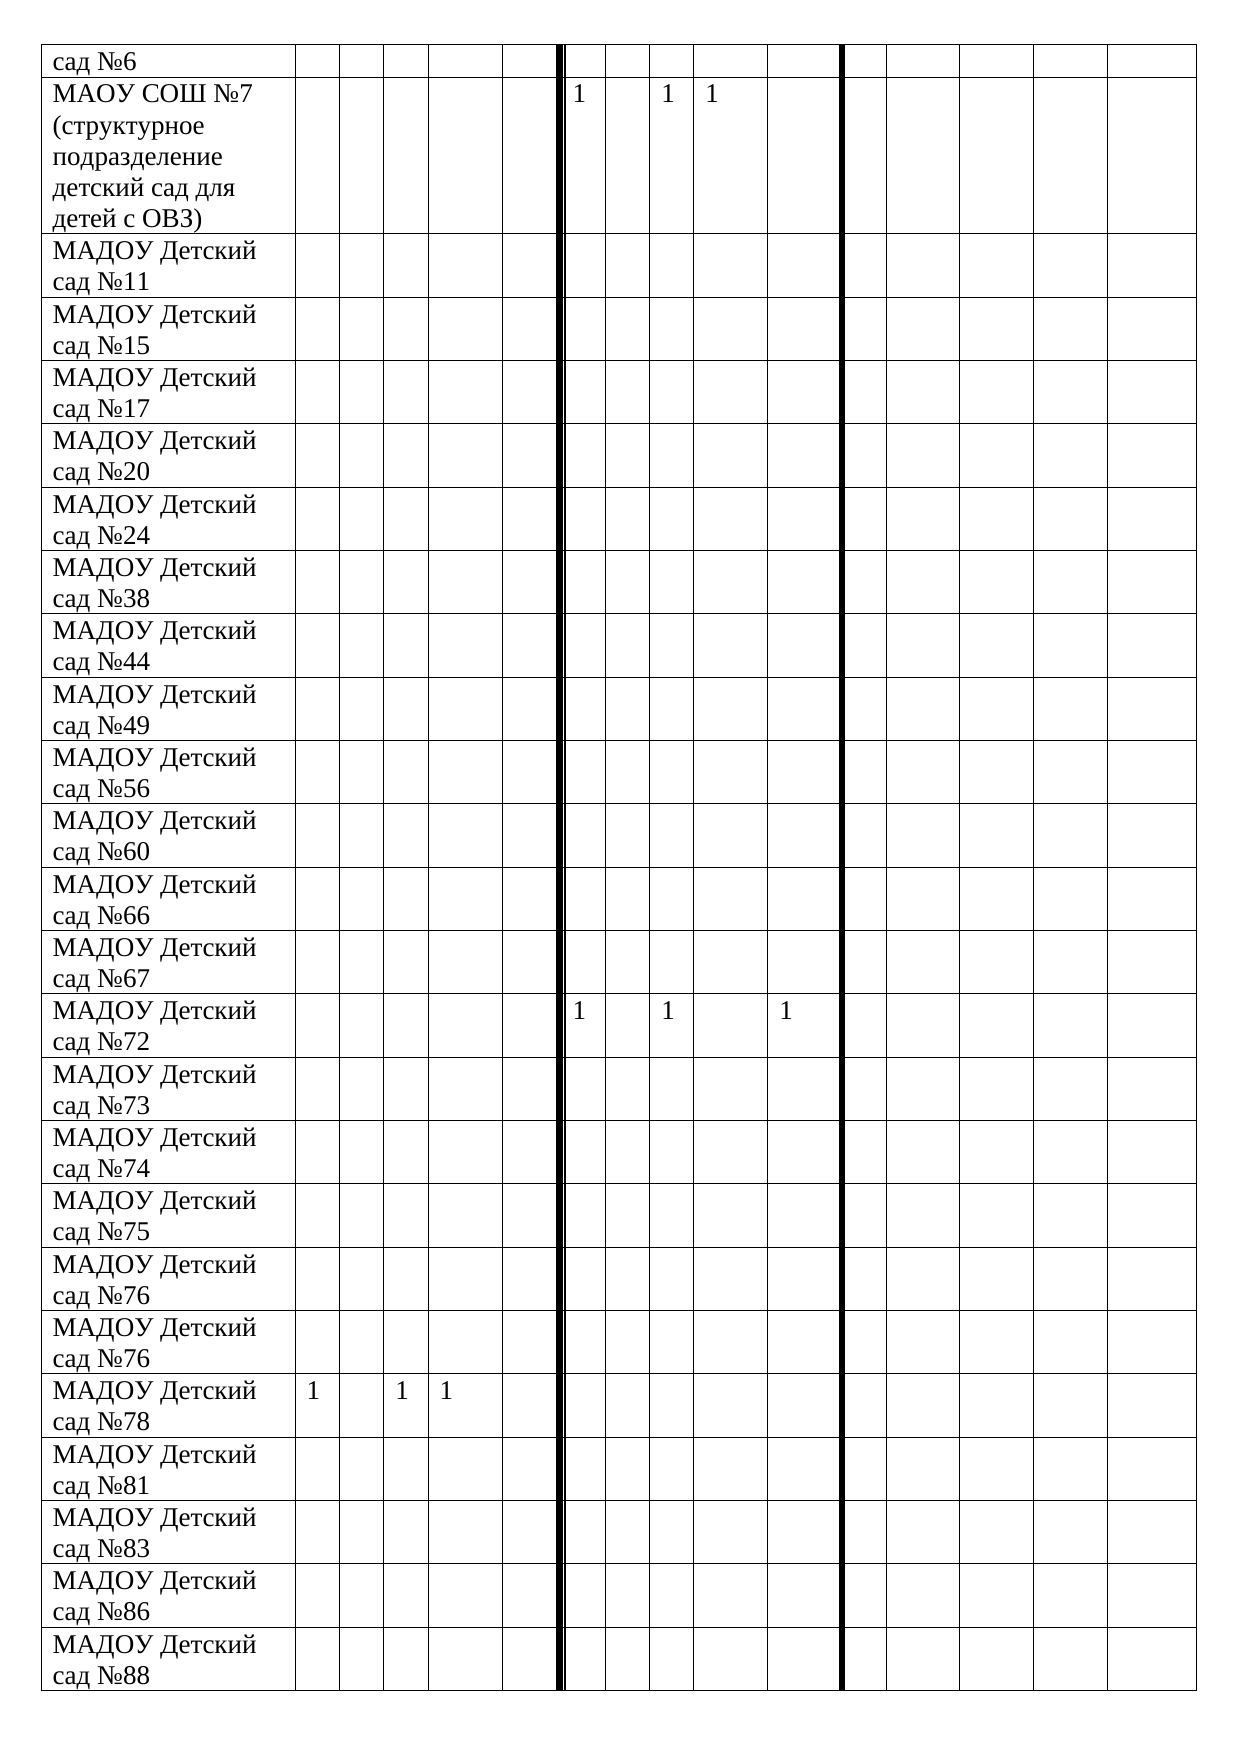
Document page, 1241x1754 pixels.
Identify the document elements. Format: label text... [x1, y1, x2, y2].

table_cell [768, 78, 839, 233]
table_cell [1108, 678, 1196, 740]
table_cell [503, 361, 556, 423]
table_cell 1 [960, 45, 1033, 77]
table_cell [960, 1501, 1033, 1563]
table_cell [650, 1184, 693, 1247]
table_cell [694, 551, 767, 613]
table_cell [503, 78, 556, 233]
table_cell [340, 994, 383, 1057]
table_cell [694, 488, 767, 550]
table_cell [694, 868, 767, 930]
table_cell [960, 298, 1033, 360]
table_cell [694, 1248, 767, 1310]
table_cell [960, 488, 1033, 550]
table_cell [960, 1121, 1033, 1183]
table_cell [845, 1374, 886, 1437]
table_cell [650, 234, 693, 297]
table_cell МАДОУ Детский сад №76 [42, 1248, 295, 1310]
table_cell [429, 1058, 502, 1120]
table_cell [296, 678, 339, 740]
table_cell [1108, 551, 1196, 613]
table_cell [1108, 931, 1196, 993]
table_cell [1034, 868, 1107, 930]
table_cell [887, 741, 959, 803]
table_cell [566, 45, 605, 77]
table_cell [1034, 1628, 1107, 1690]
table_cell [650, 1564, 693, 1627]
table_cell [694, 1184, 767, 1247]
table_cell [960, 78, 1033, 233]
table_cell [429, 488, 502, 550]
table_cell [1034, 1311, 1107, 1373]
table_cell [694, 994, 767, 1057]
table_cell [340, 678, 383, 740]
table_cell [503, 931, 556, 993]
table_cell [1034, 1058, 1107, 1120]
table_cell [384, 1501, 428, 1563]
table_cell [768, 361, 839, 423]
table_cell [503, 488, 556, 550]
table_cell [566, 424, 605, 487]
table_cell [340, 931, 383, 993]
table_cell [340, 614, 383, 677]
table_cell [694, 234, 767, 297]
table_cell [296, 488, 339, 550]
table_cell [384, 1058, 428, 1120]
table_cell [1108, 424, 1196, 487]
table_cell 1 [296, 1374, 339, 1437]
table_cell [340, 1628, 383, 1690]
table_cell [845, 614, 886, 677]
table_cell МАДОУ Детский сад №66 [42, 868, 295, 930]
table_cell [340, 1058, 383, 1120]
table_cell МАДОУ Детский сад №76 [42, 1311, 295, 1373]
table_cell [960, 614, 1033, 677]
table_cell [340, 488, 383, 550]
table_cell [694, 678, 767, 740]
table_cell [845, 1184, 886, 1247]
table_cell [503, 1564, 556, 1627]
table_cell [606, 1121, 649, 1183]
table_cell [606, 931, 649, 993]
table_cell [887, 931, 959, 993]
table_cell [768, 45, 839, 77]
table_cell [340, 741, 383, 803]
table_cell [429, 551, 502, 613]
table_cell [1034, 234, 1107, 297]
table_cell [340, 78, 383, 233]
table_cell [1108, 804, 1196, 867]
table_cell [960, 424, 1033, 487]
table_cell [606, 1311, 649, 1373]
table_cell [296, 298, 339, 360]
table_cell [503, 868, 556, 930]
table_cell [694, 931, 767, 993]
table_cell [606, 1628, 649, 1690]
table_cell [1034, 931, 1107, 993]
table_cell [384, 741, 428, 803]
table_cell [845, 551, 886, 613]
table_cell [845, 931, 886, 993]
table_cell [384, 614, 428, 677]
table_cell [503, 741, 556, 803]
table_cell МАДОУ Детский сад №73 [42, 1058, 295, 1120]
table_cell [384, 45, 428, 77]
table_cell [768, 551, 839, 613]
table_cell [384, 1248, 428, 1310]
table_cell [384, 551, 428, 613]
table_cell 1 [650, 78, 693, 233]
table_cell МАДОУ Детский сад №72 [42, 994, 295, 1057]
table_cell [340, 361, 383, 423]
table_cell [768, 614, 839, 677]
table_cell [296, 741, 339, 803]
table_cell [429, 1438, 502, 1500]
table_cell [429, 741, 502, 803]
table_cell [960, 551, 1033, 613]
table_cell [887, 488, 959, 550]
table_cell [845, 678, 886, 740]
table_cell [1034, 1374, 1107, 1437]
table_cell [384, 931, 428, 993]
table_cell [429, 868, 502, 930]
table_cell 1 [694, 78, 767, 233]
table_cell [384, 1184, 428, 1247]
table_cell [566, 868, 605, 930]
table_cell [768, 1374, 839, 1437]
table_cell [768, 1058, 839, 1120]
table_cell [296, 1501, 339, 1563]
table_cell МАДОУ Детский сад №88 [42, 1628, 295, 1690]
table_cell [1108, 868, 1196, 930]
table_cell [384, 804, 428, 867]
table_cell [694, 298, 767, 360]
table_cell [606, 1564, 649, 1627]
table_cell [296, 931, 339, 993]
table_cell [606, 1438, 649, 1500]
table_cell [503, 614, 556, 677]
table_cell [606, 424, 649, 487]
table_cell [384, 1311, 428, 1373]
table_cell [606, 804, 649, 867]
table_cell [887, 804, 959, 867]
table_cell [503, 1438, 556, 1500]
table_cell [845, 234, 886, 297]
table_cell [296, 614, 339, 677]
table_cell [606, 994, 649, 1057]
table_cell [1108, 361, 1196, 423]
table_cell [566, 741, 605, 803]
table_cell [296, 78, 339, 233]
table_cell [650, 1628, 693, 1690]
table_cell [606, 45, 649, 77]
table_cell [429, 1501, 502, 1563]
table_cell [887, 361, 959, 423]
table_cell [960, 1628, 1033, 1690]
table_cell [503, 1311, 556, 1373]
table_cell [1108, 234, 1196, 297]
table_cell [384, 234, 428, 297]
table_cell [650, 424, 693, 487]
table_cell [768, 1438, 839, 1500]
table_cell [566, 234, 605, 297]
table_cell МАДОУ Детский сад №81 [42, 1438, 295, 1500]
table_cell [384, 868, 428, 930]
table_cell [503, 234, 556, 297]
table_cell [429, 931, 502, 993]
table_cell [296, 551, 339, 613]
table_cell [650, 361, 693, 423]
table_cell [887, 551, 959, 613]
table_cell [503, 424, 556, 487]
table_cell [768, 1311, 839, 1373]
table_cell 1 [429, 1374, 502, 1437]
table_cell [694, 1501, 767, 1563]
table_cell [566, 614, 605, 677]
table_cell [960, 1438, 1033, 1500]
table_cell [845, 994, 886, 1057]
table_cell [429, 78, 502, 233]
table_cell [960, 868, 1033, 930]
table_cell [340, 1564, 383, 1627]
table_cell [296, 1564, 339, 1627]
table_cell [340, 1248, 383, 1310]
table_cell [768, 1564, 839, 1627]
table_cell [768, 488, 839, 550]
table_cell [503, 1374, 556, 1437]
table_cell [650, 1501, 693, 1563]
table_cell [845, 361, 886, 423]
table_cell [340, 298, 383, 360]
table_cell [566, 1121, 605, 1183]
table_cell [606, 1501, 649, 1563]
table_cell МАДОУ Детский сад №78 [42, 1374, 295, 1437]
table_cell [606, 614, 649, 677]
table_cell [1108, 614, 1196, 677]
table_cell [960, 1184, 1033, 1247]
table_cell МАДОУ Детский сад №17 [42, 361, 295, 423]
table_cell [845, 804, 886, 867]
table_cell МАДОУ Детский сад №60 [42, 804, 295, 867]
table_cell [1108, 1311, 1196, 1373]
table_cell [606, 298, 649, 360]
table_cell [1108, 1121, 1196, 1183]
table_cell [1108, 1058, 1196, 1120]
table_cell [566, 1184, 605, 1247]
table_cell [694, 1311, 767, 1373]
table_cell МАДОУ Детский сад №24 [42, 488, 295, 550]
table_cell [845, 1564, 886, 1627]
table_cell [887, 424, 959, 487]
table_cell [887, 1311, 959, 1373]
table_cell МАДОУ Детский сад №75 [42, 1184, 295, 1247]
table_cell [566, 1374, 605, 1437]
table_cell [296, 234, 339, 297]
table_cell [845, 1628, 886, 1690]
table_cell [429, 614, 502, 677]
table_cell [650, 678, 693, 740]
table_cell [1108, 1628, 1196, 1690]
table_cell [887, 614, 959, 677]
table_cell [768, 804, 839, 867]
table_cell [694, 1374, 767, 1437]
table_cell 1 [845, 45, 886, 77]
table_cell [694, 804, 767, 867]
table_cell [384, 994, 428, 1057]
table_cell [429, 1628, 502, 1690]
table_cell [960, 1058, 1033, 1120]
table_cell [650, 551, 693, 613]
table_cell [566, 551, 605, 613]
table_cell [768, 741, 839, 803]
table_cell [694, 45, 767, 77]
table_cell [384, 424, 428, 487]
table_cell [429, 45, 502, 77]
table_cell [606, 361, 649, 423]
table_cell [845, 1121, 886, 1183]
table_cell [1034, 741, 1107, 803]
table_cell [340, 1438, 383, 1500]
table_cell [887, 994, 959, 1057]
table_cell [1034, 1564, 1107, 1627]
table_cell [694, 1628, 767, 1690]
table_cell [296, 1184, 339, 1247]
table_cell [296, 1628, 339, 1690]
table_cell [694, 1058, 767, 1120]
table_cell [606, 868, 649, 930]
table_cell [340, 551, 383, 613]
table_cell МАОУ СОШ №7 (структурное подразделение детский сад для детей с ОВЗ) [42, 78, 295, 233]
table_cell [1034, 804, 1107, 867]
table_cell [887, 1501, 959, 1563]
table_cell [694, 1564, 767, 1627]
table_cell [768, 678, 839, 740]
table_cell 1 [768, 994, 839, 1057]
table_cell [296, 424, 339, 487]
table_cell [845, 1058, 886, 1120]
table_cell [42, 45, 295, 77]
table_cell [566, 1438, 605, 1500]
table_cell [429, 1311, 502, 1373]
table_cell [1108, 1184, 1196, 1247]
table_cell [960, 1374, 1033, 1437]
table_cell [340, 45, 383, 77]
table_cell [650, 804, 693, 867]
table_cell [887, 1374, 959, 1437]
table_cell [1108, 298, 1196, 360]
table_cell [296, 1248, 339, 1310]
table_cell [503, 1121, 556, 1183]
table_cell [768, 234, 839, 297]
table_cell [566, 1564, 605, 1627]
table_cell [960, 931, 1033, 993]
table_cell [960, 804, 1033, 867]
table_cell МАДОУ Детский сад №67 [42, 931, 295, 993]
table_cell [650, 614, 693, 677]
table_cell [960, 1311, 1033, 1373]
table_cell [845, 741, 886, 803]
table_cell [384, 678, 428, 740]
table_cell [1034, 1184, 1107, 1247]
table_cell [384, 488, 428, 550]
table_cell [694, 424, 767, 487]
table_cell [1108, 1501, 1196, 1563]
table_cell [296, 45, 339, 77]
table_cell 1 [566, 78, 605, 233]
table_cell [566, 678, 605, 740]
table_cell [887, 78, 959, 233]
table_cell [1108, 1248, 1196, 1310]
table_cell [606, 741, 649, 803]
table_cell [694, 1121, 767, 1183]
table_cell [845, 1438, 886, 1500]
table_cell [429, 994, 502, 1057]
table_cell [768, 1501, 839, 1563]
table_cell [606, 1248, 649, 1310]
table_cell [503, 1501, 556, 1563]
table_cell [296, 868, 339, 930]
table_cell [566, 931, 605, 993]
table_cell [503, 1628, 556, 1690]
table_cell [503, 804, 556, 867]
table_cell [1034, 1248, 1107, 1310]
table_cell [694, 1438, 767, 1500]
table_cell [845, 298, 886, 360]
table_cell 1 [1108, 45, 1196, 77]
table_cell [887, 1248, 959, 1310]
table_cell [429, 424, 502, 487]
table_cell [960, 741, 1033, 803]
table_cell 1 [566, 994, 605, 1057]
table_cell [1108, 1374, 1196, 1437]
table_cell [650, 45, 693, 77]
table_cell [566, 1058, 605, 1120]
table_cell [1034, 1438, 1107, 1500]
table_cell МАДОУ Детский сад №15 [42, 298, 295, 360]
table_cell [650, 1058, 693, 1120]
table_cell [887, 678, 959, 740]
table_cell [384, 1121, 428, 1183]
table_cell 1 [650, 994, 693, 1057]
table_cell [503, 551, 556, 613]
table_cell [1034, 614, 1107, 677]
table_cell [340, 1184, 383, 1247]
table_cell [768, 868, 839, 930]
table_cell [650, 1374, 693, 1437]
table_cell [566, 298, 605, 360]
table_cell [960, 994, 1033, 1057]
table_cell [606, 488, 649, 550]
table_cell [384, 1628, 428, 1690]
table_cell [768, 298, 839, 360]
table_cell [1034, 551, 1107, 613]
table_cell [1108, 1438, 1196, 1500]
table_cell [1034, 488, 1107, 550]
table_cell МАДОУ Детский сад №74 [42, 1121, 295, 1183]
table_cell [503, 298, 556, 360]
table_cell [887, 1121, 959, 1183]
table_cell [606, 551, 649, 613]
table_cell [429, 361, 502, 423]
table_cell [845, 1248, 886, 1310]
table_cell [503, 678, 556, 740]
table_cell [340, 804, 383, 867]
table_cell [503, 994, 556, 1057]
table_cell [429, 1121, 502, 1183]
table_cell [384, 78, 428, 233]
table_cell [768, 1628, 839, 1690]
table_cell [650, 1248, 693, 1310]
table_cell [1034, 678, 1107, 740]
table_cell МАДОУ Детский сад №38 [42, 551, 295, 613]
table_cell [606, 78, 649, 233]
table_cell МАДОУ Детский сад №56 [42, 741, 295, 803]
table_cell [845, 1501, 886, 1563]
table_cell [503, 45, 556, 77]
table_cell [1108, 78, 1196, 233]
table_cell [296, 994, 339, 1057]
table_cell МАДОУ Детский сад №44 [42, 614, 295, 677]
table_cell [887, 1058, 959, 1120]
table_cell [296, 1311, 339, 1373]
table_cell [887, 1564, 959, 1627]
table_cell [845, 488, 886, 550]
table_cell [296, 361, 339, 423]
table_cell [887, 45, 959, 77]
table_cell [694, 614, 767, 677]
table_cell [768, 1248, 839, 1310]
table_cell [296, 1121, 339, 1183]
table_cell МАДОУ Детский сад №49 [42, 678, 295, 740]
table_cell [887, 1184, 959, 1247]
table_cell [650, 488, 693, 550]
table_cell [650, 868, 693, 930]
table_cell [887, 868, 959, 930]
table_cell [1034, 424, 1107, 487]
table_cell [429, 1248, 502, 1310]
table_cell [1034, 1121, 1107, 1183]
table_cell [566, 804, 605, 867]
table_cell [960, 361, 1033, 423]
table_cell [340, 1121, 383, 1183]
table_cell [1034, 298, 1107, 360]
table_cell [296, 1438, 339, 1500]
table_cell [960, 1564, 1033, 1627]
table_cell [606, 1184, 649, 1247]
table_cell [650, 741, 693, 803]
table_cell 1 [384, 1374, 428, 1437]
table_cell [384, 1564, 428, 1627]
table_cell [340, 1311, 383, 1373]
table_cell [296, 1058, 339, 1120]
table_cell [1034, 994, 1107, 1057]
table_cell [650, 931, 693, 993]
table_cell [768, 424, 839, 487]
table_cell [1034, 45, 1107, 77]
table_cell [429, 1564, 502, 1627]
table_cell [768, 931, 839, 993]
table_cell [503, 1058, 556, 1120]
table_cell [960, 678, 1033, 740]
table_cell [606, 1374, 649, 1437]
table_cell [650, 1438, 693, 1500]
table_cell [768, 1184, 839, 1247]
table_cell [694, 741, 767, 803]
table_cell [845, 1311, 886, 1373]
table_cell [1108, 488, 1196, 550]
table_cell [384, 361, 428, 423]
table_cell [845, 78, 886, 233]
table_cell [768, 1121, 839, 1183]
table_cell [960, 234, 1033, 297]
table_cell [429, 678, 502, 740]
table_cell МАДОУ Детский сад №11 [42, 234, 295, 297]
table_cell [1034, 361, 1107, 423]
table_cell МАДОУ Детский сад №83 [42, 1501, 295, 1563]
table_cell [340, 234, 383, 297]
table_cell [650, 1121, 693, 1183]
table_cell [429, 234, 502, 297]
table_cell [1108, 994, 1196, 1057]
table_cell [1034, 78, 1107, 233]
table_cell [694, 361, 767, 423]
table_cell [1034, 1501, 1107, 1563]
table_cell [845, 868, 886, 930]
table_cell [566, 1248, 605, 1310]
table_cell [1108, 1564, 1196, 1627]
table_cell МАДОУ Детский сад №20 [42, 424, 295, 487]
table_cell [650, 298, 693, 360]
table_cell [566, 1501, 605, 1563]
table_cell [340, 1374, 383, 1437]
table_cell [566, 488, 605, 550]
table_cell МАДОУ Детский сад №86 [42, 1564, 295, 1627]
table_cell [429, 1184, 502, 1247]
table_cell [340, 424, 383, 487]
table_cell [845, 424, 886, 487]
table_cell [650, 1311, 693, 1373]
table_cell [384, 298, 428, 360]
table_cell [340, 868, 383, 930]
table_cell [960, 1248, 1033, 1310]
table_cell [606, 678, 649, 740]
table_cell [606, 234, 649, 297]
table_cell [566, 1628, 605, 1690]
table_cell [384, 1438, 428, 1500]
table_cell [1108, 741, 1196, 803]
table_cell [503, 1184, 556, 1247]
table_cell [503, 1248, 556, 1310]
table_cell [566, 1311, 605, 1373]
table_cell [429, 804, 502, 867]
table_cell [606, 1058, 649, 1120]
table_cell [429, 298, 502, 360]
table_cell [887, 1628, 959, 1690]
table_cell [887, 298, 959, 360]
table_cell [340, 1501, 383, 1563]
table_cell [296, 804, 339, 867]
table_cell [887, 1438, 959, 1500]
table_cell [566, 361, 605, 423]
table_cell [887, 234, 959, 297]
